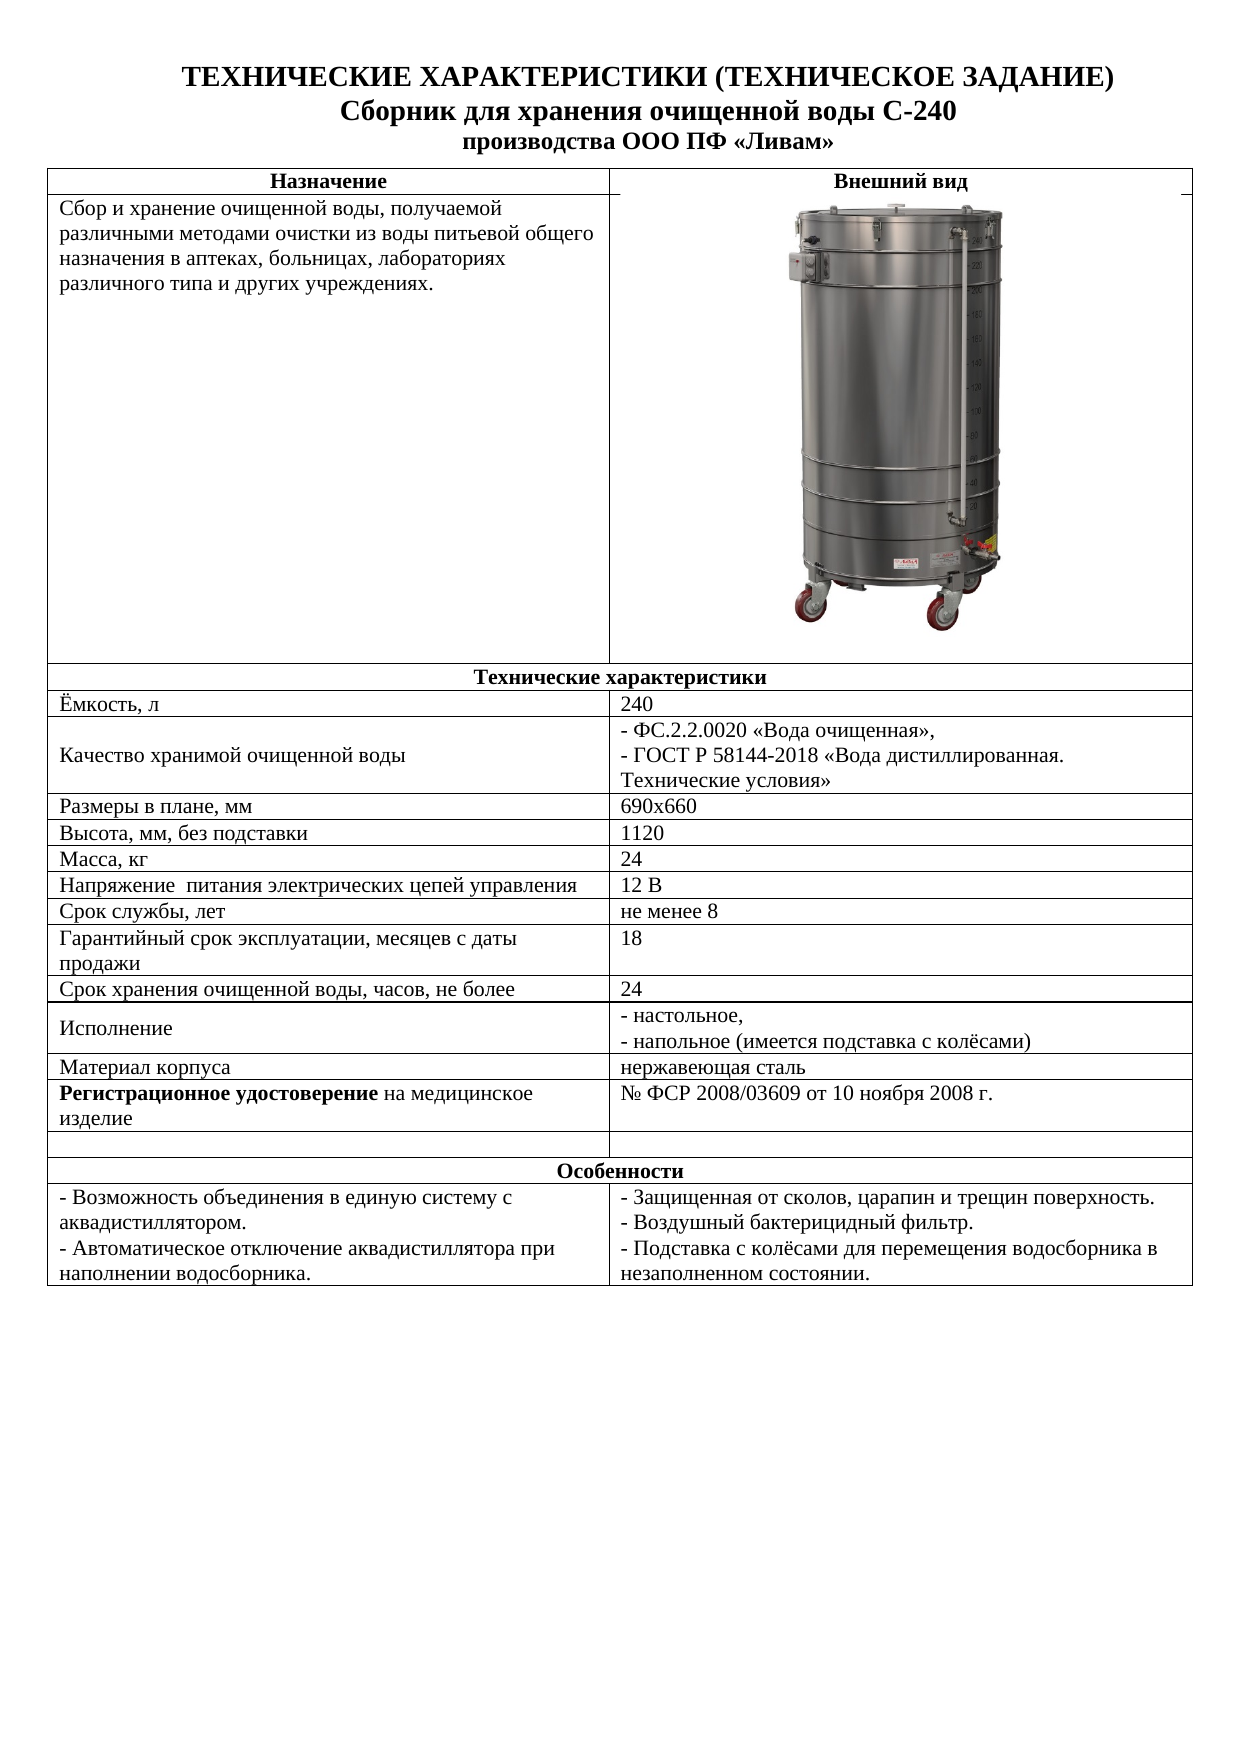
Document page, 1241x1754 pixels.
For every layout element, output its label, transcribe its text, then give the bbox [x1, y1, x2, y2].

table_cell 12 В [610, 872, 1192, 897]
table_cell - Защищенная от сколов, царапин и трещин поверхность. - Воздушный бактерицидный фильтр. - Подставка с колёсами для перемещения водосборника в незаполненном состоянии. [610, 1184, 1192, 1285]
table_header Назначение [48, 169, 609, 194]
table_cell - Возможность объединения в единую систему с аквадистиллятором. - Автоматическое отключение аквадистиллятора при наполнении водосборника. [48, 1184, 609, 1285]
table_cell [610, 195, 1192, 663]
table_cell Срок службы, лет [48, 899, 609, 924]
table_cell № ФСР 2008/03609 от 10 ноября 2008 г. [610, 1080, 1192, 1131]
table_cell - настольное, - напольное (имеется подставка с колёсами) [610, 1003, 1192, 1053]
table_cell Регистрационное удостоверение на медицинское изделие [48, 1080, 609, 1131]
text Технические характеристики (техническое задание) [59, 59, 1181, 93]
table_cell 1120 [610, 820, 1192, 845]
table_cell Материал корпуса [48, 1054, 609, 1079]
table_cell Качество хранимой очищенной воды [48, 717, 609, 792]
table_cell [48, 1132, 609, 1157]
table_cell 690х660 [610, 794, 1192, 819]
table_cell Особенности [48, 1158, 1192, 1183]
table_cell 24 [610, 846, 1192, 871]
table_cell Масса, кг [48, 846, 609, 871]
table_cell 18 [610, 925, 1192, 975]
table_cell нержавеющая сталь [610, 1054, 1192, 1079]
text Сборник для хранения очищенной воды С-240 [59, 93, 1181, 126]
table_cell 24 [610, 976, 1192, 1001]
table_cell Напряжение питания электрических цепей управления [48, 872, 609, 897]
table_cell Технические характеристики [48, 664, 1192, 689]
table_cell Сбор и хранение очищенной воды, получаемой различными методами очистки из воды питьевой общего назначения в аптеках, больницах, лабораториях различного типа и других учреждениях. [48, 195, 609, 663]
table_cell Исполнение [48, 1003, 609, 1053]
table_cell Срок хранения очищенной воды, часов, не более [48, 976, 609, 1001]
table_cell [610, 1132, 1192, 1157]
table_header Внешний вид [610, 169, 1192, 194]
text производства ООО ПФ «Ливам» [59, 126, 1181, 155]
table_cell Ёмкость, л [48, 691, 609, 716]
picture [620, 194, 1182, 643]
table_cell 240 [610, 691, 1192, 716]
table_cell Размеры в плане, мм [48, 794, 609, 819]
table_cell - ФС.2.2.0020 «Вода очищенная», - ГОСТ Р 58144-2018 «Вода дистиллированная. Технические условия» [610, 717, 1192, 792]
table_cell Гарантийный срок эксплуатации, месяцев с даты продажи [48, 925, 609, 975]
table_cell Высота, мм, без подставки [48, 820, 609, 845]
table_cell не менее 8 [610, 899, 1192, 924]
